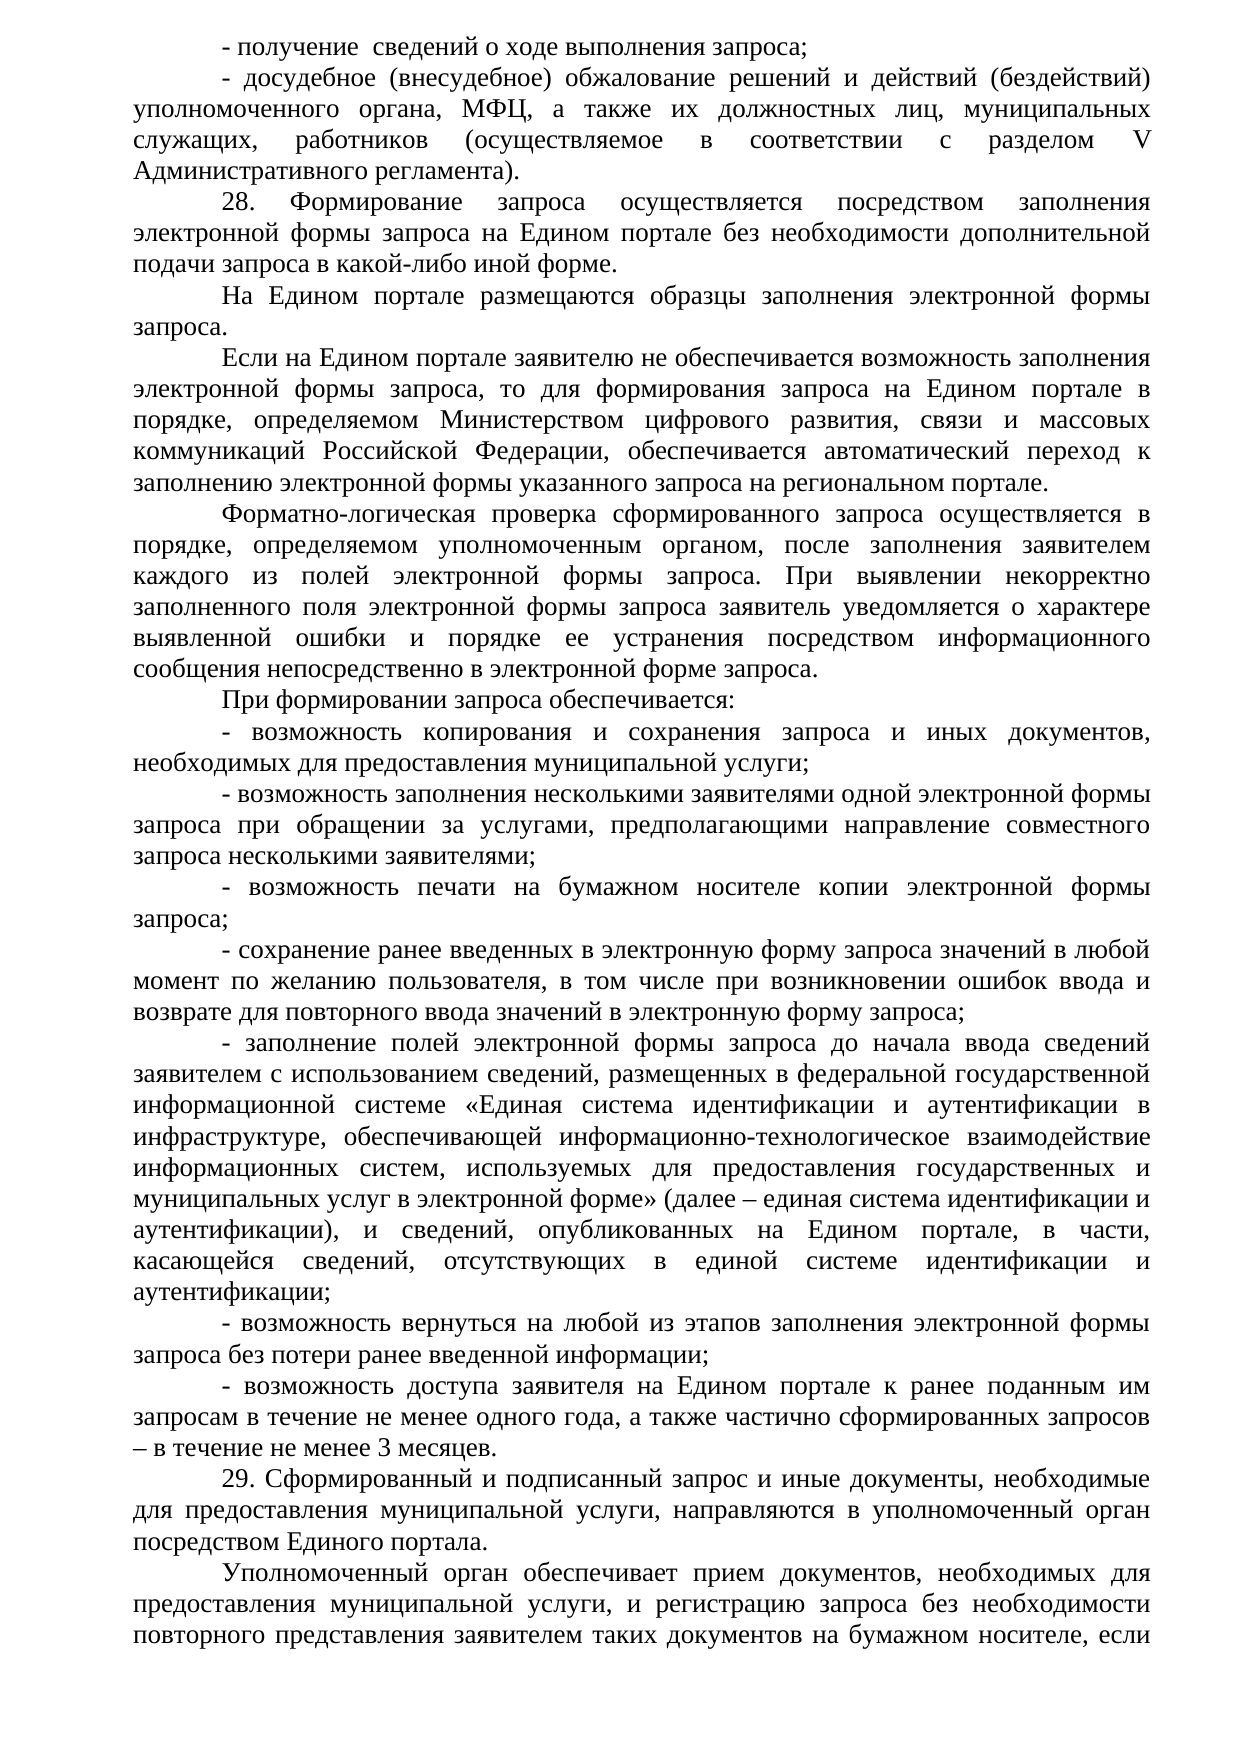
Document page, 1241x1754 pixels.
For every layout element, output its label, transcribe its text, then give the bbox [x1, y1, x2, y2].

text - возможность доступа заявителя на Едином портале к ранее поданным им запросам в течение не менее одного года, а также частично сформированных запросов – в течение не менее 3 месяцев. [133, 1369, 1152, 1462]
text - получение сведений о ходе выполнения запроса; [133, 29, 1152, 61]
text - возможность печати на бумажном носителе копии электронной формы запроса; [133, 871, 1152, 933]
text - возможность вернуться на любой из этапов заполнения электронной формы запроса без потери ранее введенной информации; [133, 1307, 1152, 1369]
text - возможность заполнения несколькими заявителями одной электронной формы запроса при обращении за услугами, предполагающими направление совместного запроса несколькими заявителями; [133, 777, 1152, 871]
text - досудебное (внесудебное) обжалование решений и действий (бездействий) уполномоченного органа, МФЦ, а также их должностных лиц, муниципальных служащих, работников (осуществляемое в соответствии с разделом V Административного регламента). [133, 61, 1152, 185]
text 29. Сформированный и подписанный запрос и иные документы, необходимые для предоставления муниципальной услуги, направляются в уполномоченный орган посредством Единого портала. [133, 1462, 1152, 1556]
text При формировании запроса обеспечивается: [133, 684, 1152, 715]
text На Едином портале размещаются образцы заполнения электронной формы запроса. [133, 279, 1152, 341]
text - заполнение полей электронной формы запроса до начала ввода сведений заявителем с использованием сведений, размещенных в федеральной государственной информационной системе «Единая система идентификации и аутентификации в инфраструктуре, обеспечивающей информационно-технологическое взаимодействие информационных систем, используемых для предоставления государственных и муниципальных услуг в электронной форме» (далее – единая система идентификации и аутентификации), и сведений, опубликованных на Едином портале, в части, касающейся сведений, отсутствующих в единой системе идентификации и аутентификации; [133, 1026, 1152, 1307]
text Форматно-логическая проверка сформированного запроса осуществляется в порядке, определяемом уполномоченным органом, после заполнения заявителем каждого из полей электронной формы запроса. При выявлении некорректно заполненного поля электронной формы запроса заявитель уведомляется о характере выявленной ошибки и порядке ее устранения посредством информационного сообщения непосредственно в электронной форме запроса. [133, 497, 1152, 684]
text 28. Формирование запроса осуществляется посредством заполнения электронной формы запроса на Едином портале без необходимости дополнительной подачи запроса в какой-либо иной форме. [133, 185, 1152, 279]
text - сохранение ранее введенных в электронную форму запроса значений в любой момент по желанию пользователя, в том числе при возникновении ошибок ввода и возврате для повторного ввода значений в электронную форму запроса; [133, 933, 1152, 1026]
text - возможность копирования и сохранения запроса и иных документов, необходимых для предоставления муниципальной услуги; [133, 715, 1152, 777]
text Если на Едином портале заявителю не обеспечивается возможность заполнения электронной формы запроса, то для формирования запроса на Едином портале в порядке, определяемом Министерством цифрового развития, связи и массовых коммуникаций Российской Федерации, обеспечивается автоматический переход к заполнению электронной формы указанного запроса на региональном портале. [133, 341, 1152, 497]
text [133, 1556, 1152, 1649]
